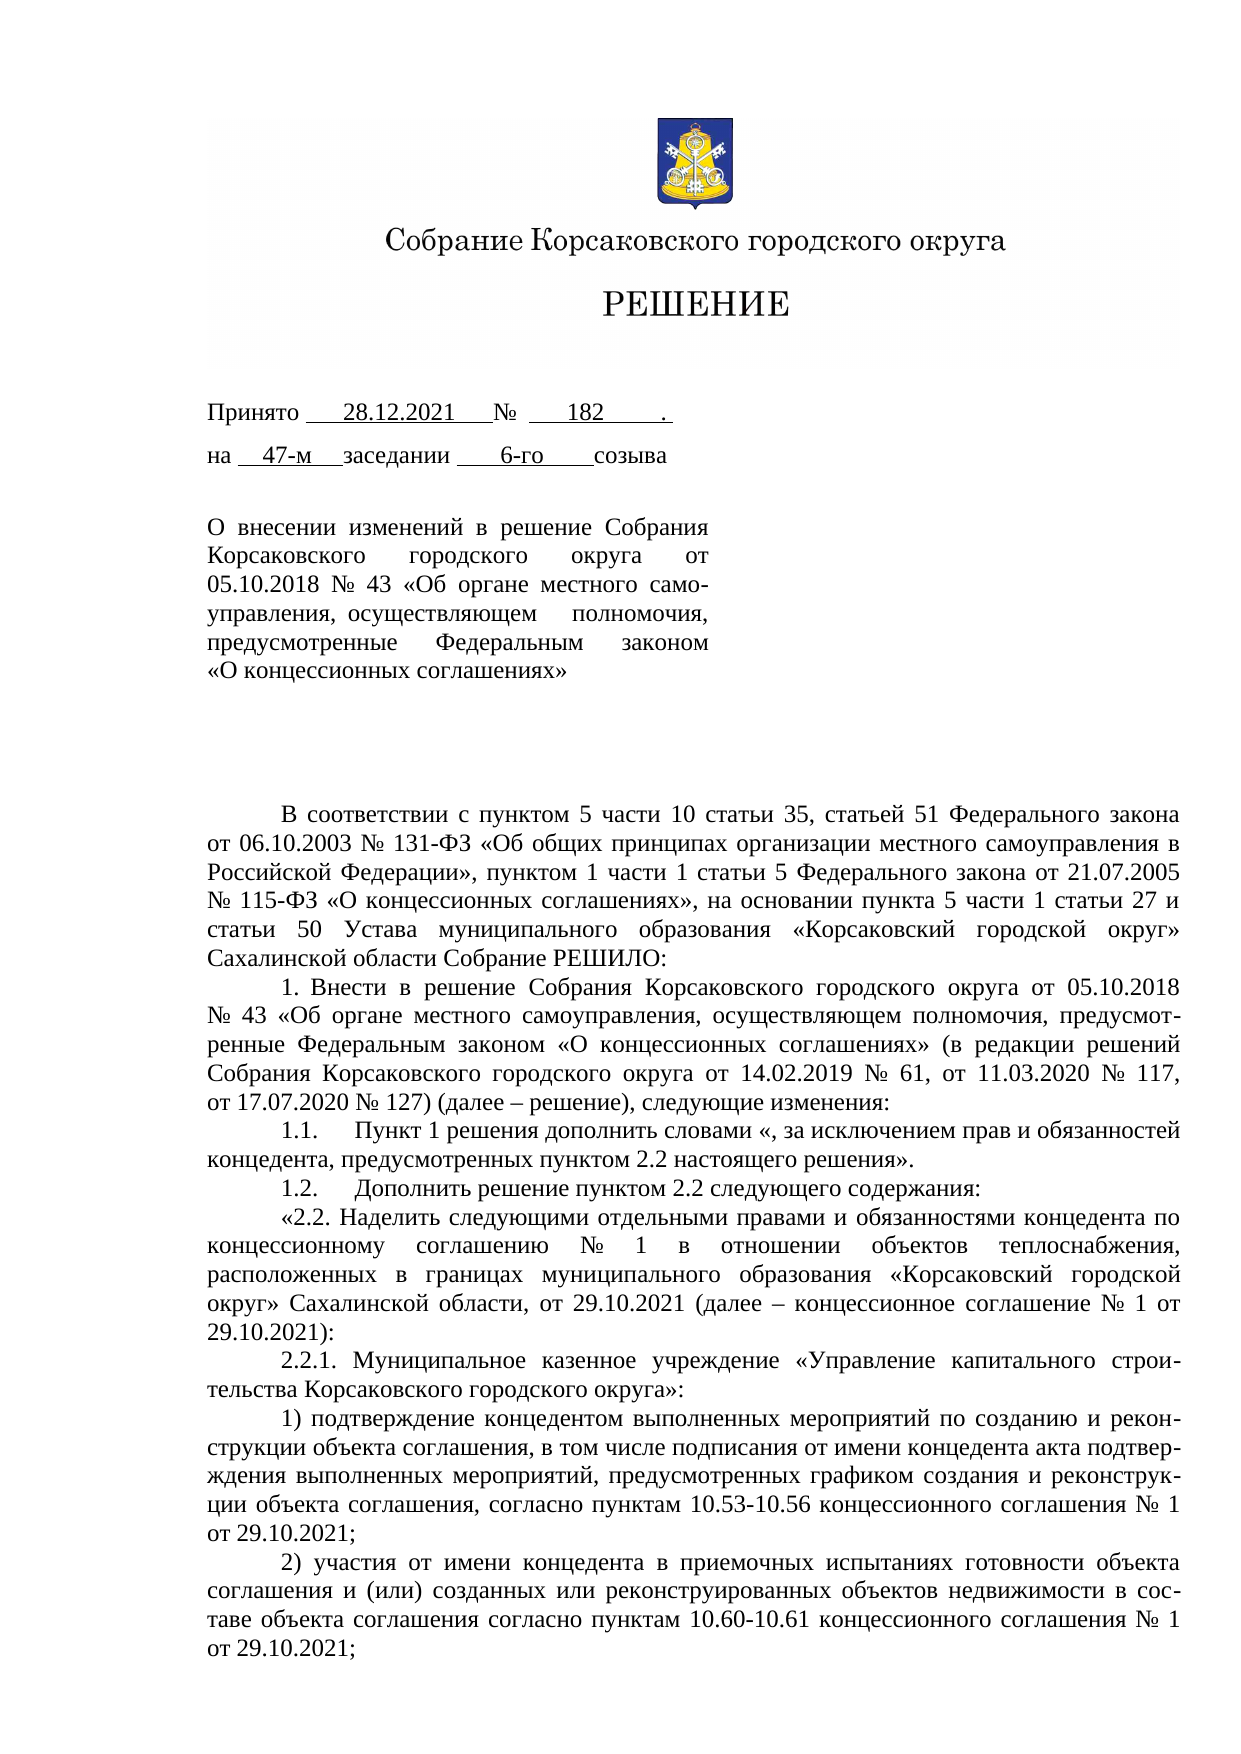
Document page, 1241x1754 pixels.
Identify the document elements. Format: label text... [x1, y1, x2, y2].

text О внесении изменений в решение Собрания Корсаковского городского округа от 05.10.2018 № 43 «Об органе местного самоуправления, осуществляющем полномочия, предусмотренные Федеральным законом «О концессионных соглашениях» [207, 512, 709, 684]
picture [207, 118, 1181, 369]
list 2.2.1. Муниципальное казенное учреждение «Управление капитального строительства Корсаковского городского округа»: [207, 1346, 1181, 1403]
list «2.2. Наделить следующими отдельными правами и обязанностями концедента по концессионному соглашению № 1 в отношении объектов теплоснабжения, расположенных в границах муниципального образования «Корсаковский городской округ» Сахалинской области, от 29.10.2021 (далее – концессионное соглашение № 1 от 29.10.2021): [207, 1202, 1181, 1346]
text В соответствии с пунктом 5 части 10 статьи 35, статьей 51 Федерального закона от 06.10.2003 № 131-ФЗ «Об общих принципах организации местного самоуправления в Российской Федерации», пунктом 1 части 1 статьи 5 Федерального закона от 21.07.2005 № 115-ФЗ «О концессионных соглашениях», на основании пункта 5 части 1 статьи 27 и статьи 50 Устава муниципального образования «Корсаковский городской округ» Сахалинской области Собрание РЕШИЛО: [207, 799, 1181, 972]
list Дополнить решение пунктом 2.2 следующего содержания: [207, 1173, 1181, 1202]
list 1) подтверждение концедентом выполненных мероприятий по созданию и реконструкции объекта соглашения, в том числе подписания от имени концедента акта подтверждения выполненных мероприятий, предусмотренных графиком создания и реконструкции объекта соглашения, согласно пунктам 10.53-10.56 концессионного соглашения № 1 от 29.10.2021; [207, 1403, 1181, 1547]
text на 47-м заседании 6-го созыва [207, 440, 1181, 469]
list Пункт 1 решения дополнить словами «, за исключением прав и обязанностей концедента, предусмотренных пунктом 2.2 настоящего решения». [207, 1116, 1181, 1173]
list 2) участия от имени концедента в приемочных испытаниях готовности объекта соглашения и (или) созданных или реконструированных объектов недвижимости в составе объекта соглашения согласно пунктам 10.60-10.61 концессионного соглашения № 1 от 29.10.2021; [207, 1547, 1181, 1662]
list Внести в решение Собрания Корсаковского городского округа от 05.10.2018 № 43 «Об органе местного самоуправления, осуществляющем полномочия, предусмотренные Федеральным законом «О концессионных соглашениях» (в редакции решений Собрания Корсаковского городского округа от 14.02.2019 № 61, от 11.03.2020 № 117, от 17.07.2020 № 127) (далее – решение), следующие изменения: [207, 972, 1181, 1116]
text Принято 28.12.2021 № 182 . [207, 397, 1181, 426]
